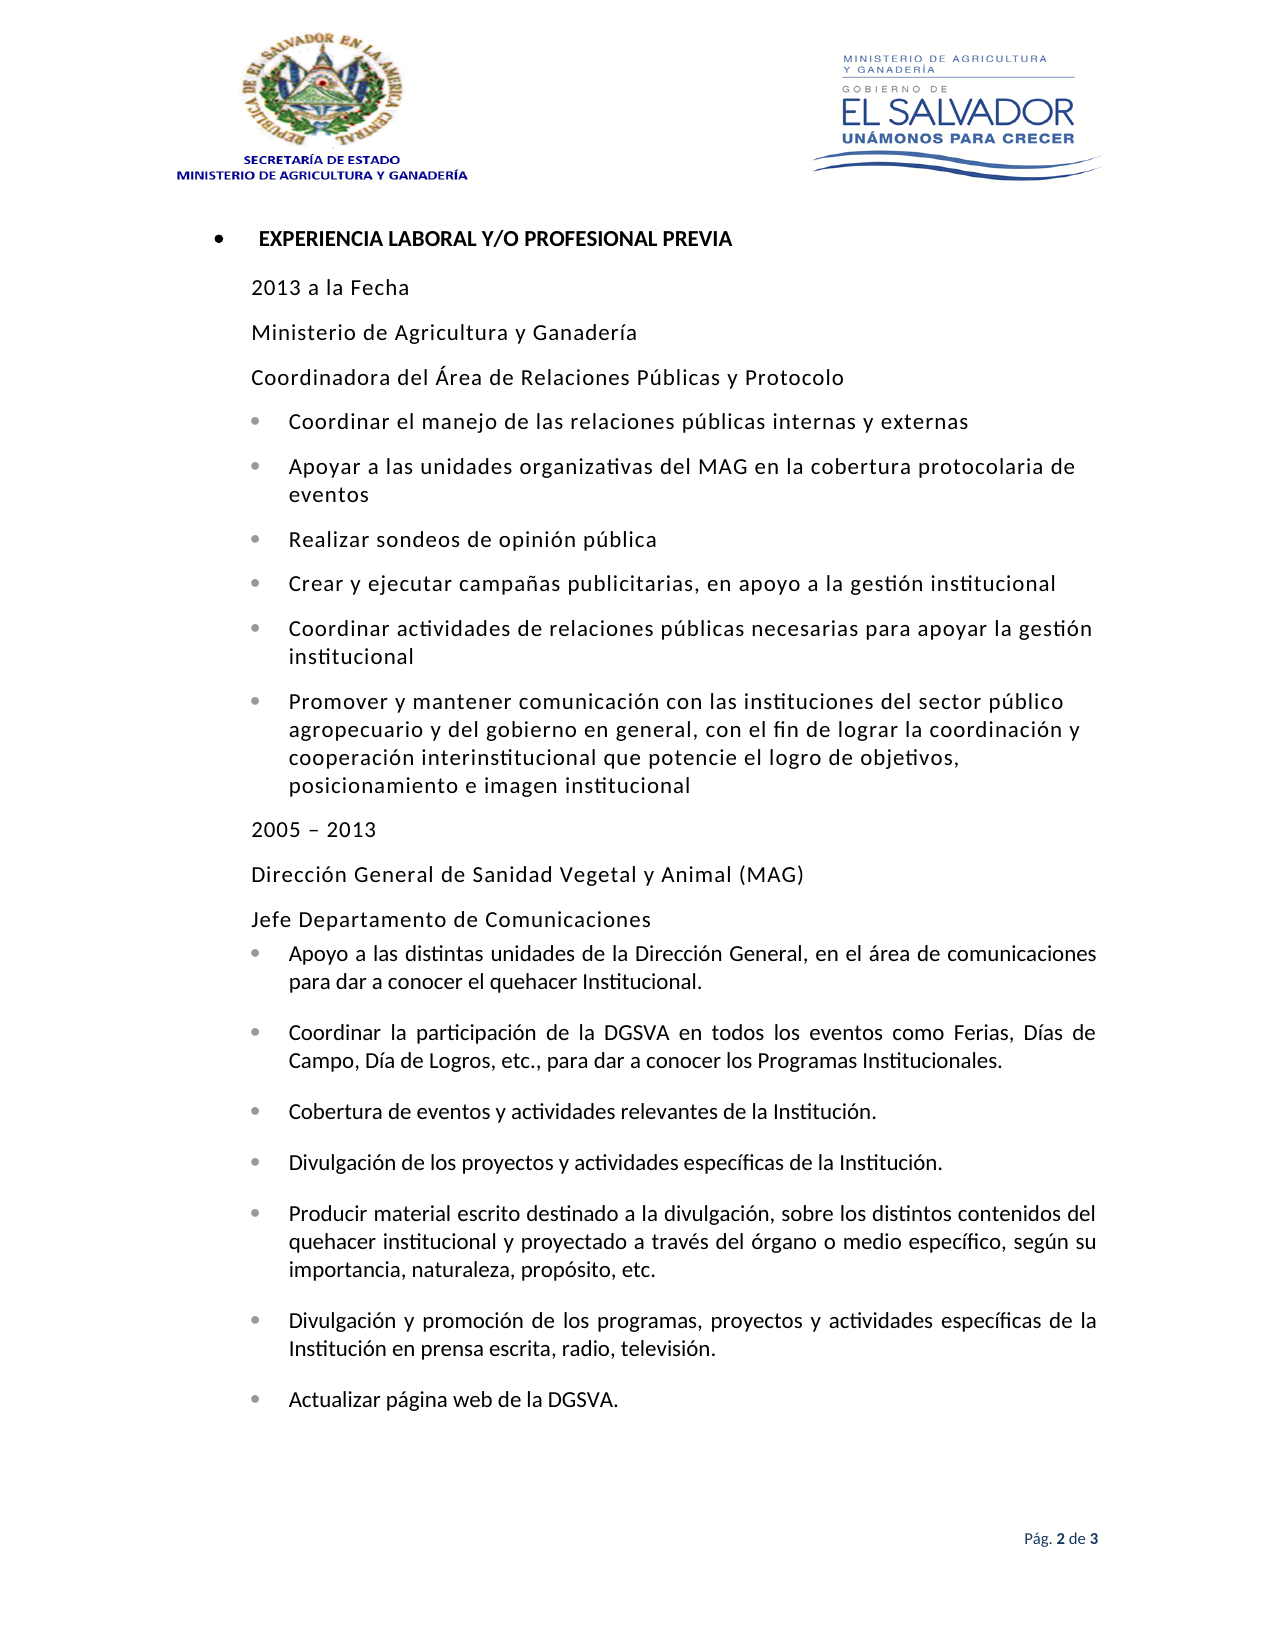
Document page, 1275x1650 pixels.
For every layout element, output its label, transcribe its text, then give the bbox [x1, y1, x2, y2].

text 2013 a la Fecha [251, 273, 1098, 301]
picture [806, 38, 1108, 198]
text 2005 – 2013 [251, 816, 1098, 844]
list Coordinar el manejo de las relaciones públicas internas y externas [251, 407, 1098, 435]
list Divulgación de los proyectos y actividades específicas de la Institución. [251, 1148, 1098, 1176]
list Cobertura de eventos y actividades relevantes de la Institución. [251, 1097, 1098, 1125]
picture [164, 29, 480, 190]
list Promover y mantener comunicación con las instituciones del sector público agropecuario y del gobierno en general, con el fin de lograr la coordinación y cooperación interinstitucional que potencie el logro de objetivos, posicionamiento e imagen institucional [251, 687, 1098, 799]
list Divulgación y promoción de los programas, proyectos y actividades específicas de la Institución en prensa escrita, radio, televisión. [251, 1306, 1098, 1362]
list Realizar sondeos de opinión pública [251, 525, 1098, 553]
list Coordinar actividades de relaciones públicas necesarias para apoyar la gestión institucional [251, 614, 1098, 670]
text Jefe Departamento de Comunicaciones [251, 905, 1098, 933]
text Coordinadora del Área de Relaciones Públicas y Protocolo [251, 363, 1098, 391]
list EXPERIENCIA LABORAL Y/O PROFESIONAL PREVIA [215, 224, 1098, 252]
text Dirección General de Sanidad Vegetal y Animal (MAG) [251, 860, 1098, 888]
list Coordinar la participación de la DGSVA en todos los eventos como Ferias, Días de Campo, Día de Logros, etc., para dar a conocer los Programas Institucionales. [251, 1018, 1098, 1074]
list Crear y ejecutar campañas publicitarias, en apoyo a la gestión institucional [251, 569, 1098, 597]
text Ministerio de Agricultura y Ganadería [251, 318, 1098, 346]
list Producir material escrito destinado a la divulgación, sobre los distintos contenidos del quehacer institucional y proyectado a través del órgano o medio específico, según su importancia, naturaleza, propósito, etc. [251, 1199, 1098, 1283]
list Apoyar a las unidades organizativas del MAG en la cobertura protocolaria de eventos [251, 452, 1098, 508]
list Apoyo a las distintas unidades de la Dirección General, en el área de comunicaciones para dar a conocer el quehacer Institucional. [251, 939, 1098, 995]
list Actualizar página web de la DGSVA. [251, 1385, 1098, 1413]
